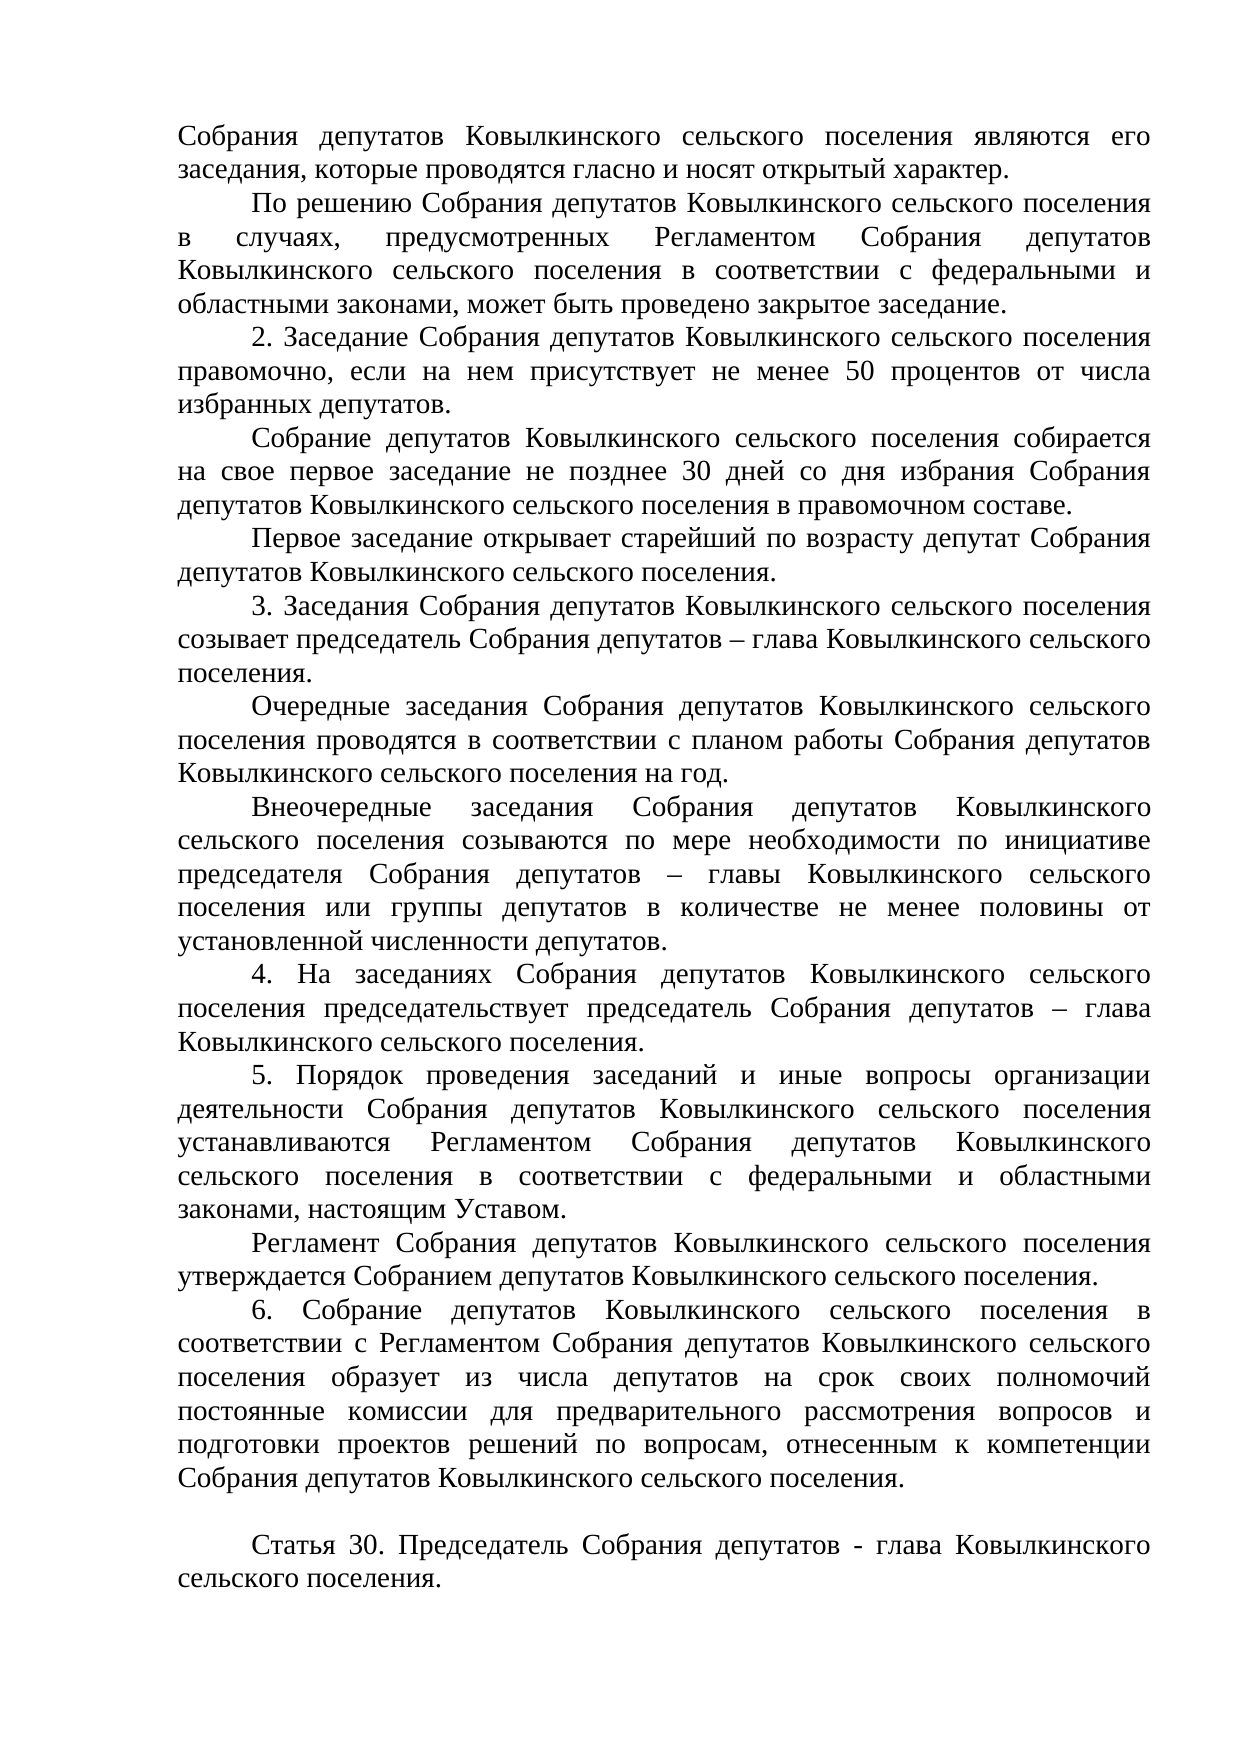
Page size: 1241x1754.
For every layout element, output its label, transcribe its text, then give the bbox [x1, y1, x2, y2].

text 3. Заседания Собрания депутатов Ковылкинского сельского поселения созывает председатель Собрания депутатов – глава Ковылкинского сельского поселения. [177, 588, 1152, 688]
text 6. Собрание депутатов Ковылкинского сельского поселения в соответствии с Регламентом Собрания депутатов Ковылкинского сельского поселения образует из числа депутатов на срок своих полномочий постоянные комиссии для предварительного рассмотрения вопросов и подготовки проектов решений по вопросам, отнесенным к компетенции Собрания депутатов Ковылкинского сельского поселения. [177, 1292, 1152, 1493]
text 2. Заседание Собрания депутатов Ковылкинского сельского поселения правомочно, если на нем присутствует не менее 50 процентов от числа избранных депутатов. [177, 319, 1152, 420]
text Регламент Собрания депутатов Ковылкинского сельского поселения утверждается Собранием депутатов Ковылкинского сельского поселения. [177, 1225, 1152, 1292]
text Очередные заседания Собрания депутатов Ковылкинского сельского поселения проводятся в соответствии с планом работы Собрания депутатов Ковылкинского сельского поселения на год. [177, 688, 1152, 789]
text 5. Порядок проведения заседаний и иные вопросы организации деятельности Собрания депутатов Ковылкинского сельского поселения устанавливаются Регламентом Собрания депутатов Ковылкинского сельского поселения в соответствии с федеральными и областными законами, настоящим Уставом. [177, 1057, 1152, 1225]
text Первое заседание открывает старейший по возрасту депутат Собрания депутатов Ковылкинского сельского поселения. [177, 521, 1152, 588]
text Статья 30. Председатель Собрания депутатов - глава Ковылкинского сельского поселения. [177, 1527, 1152, 1594]
text По решению Собрания депутатов Ковылкинского сельского поселения в случаях, предусмотренных Регламентом Собрания депутатов Ковылкинского сельского поселения в соответствии с федеральными и областными законами, может быть проведено закрытое заседание. [177, 185, 1152, 319]
text 4. На заседаниях Собрания депутатов Ковылкинского сельского поселения председательствует председатель Собрания депутатов – глава Ковылкинского сельского поселения. [177, 957, 1152, 1057]
text Собрание депутатов Ковылкинского сельского поселения собирается на свое первое заседание не позднее 30 дней со дня избрания Собрания депутатов Ковылкинского сельского поселения в правомочном составе. [177, 420, 1152, 521]
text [177, 118, 1152, 185]
text Внеочередные заседания Собрания депутатов Ковылкинского сельского поселения созываются по мере необходимости по инициативе председателя Собрания депутатов – главы Ковылкинского сельского поселения или группы депутатов в количестве не менее половины от установленной численности депутатов. [177, 789, 1152, 957]
